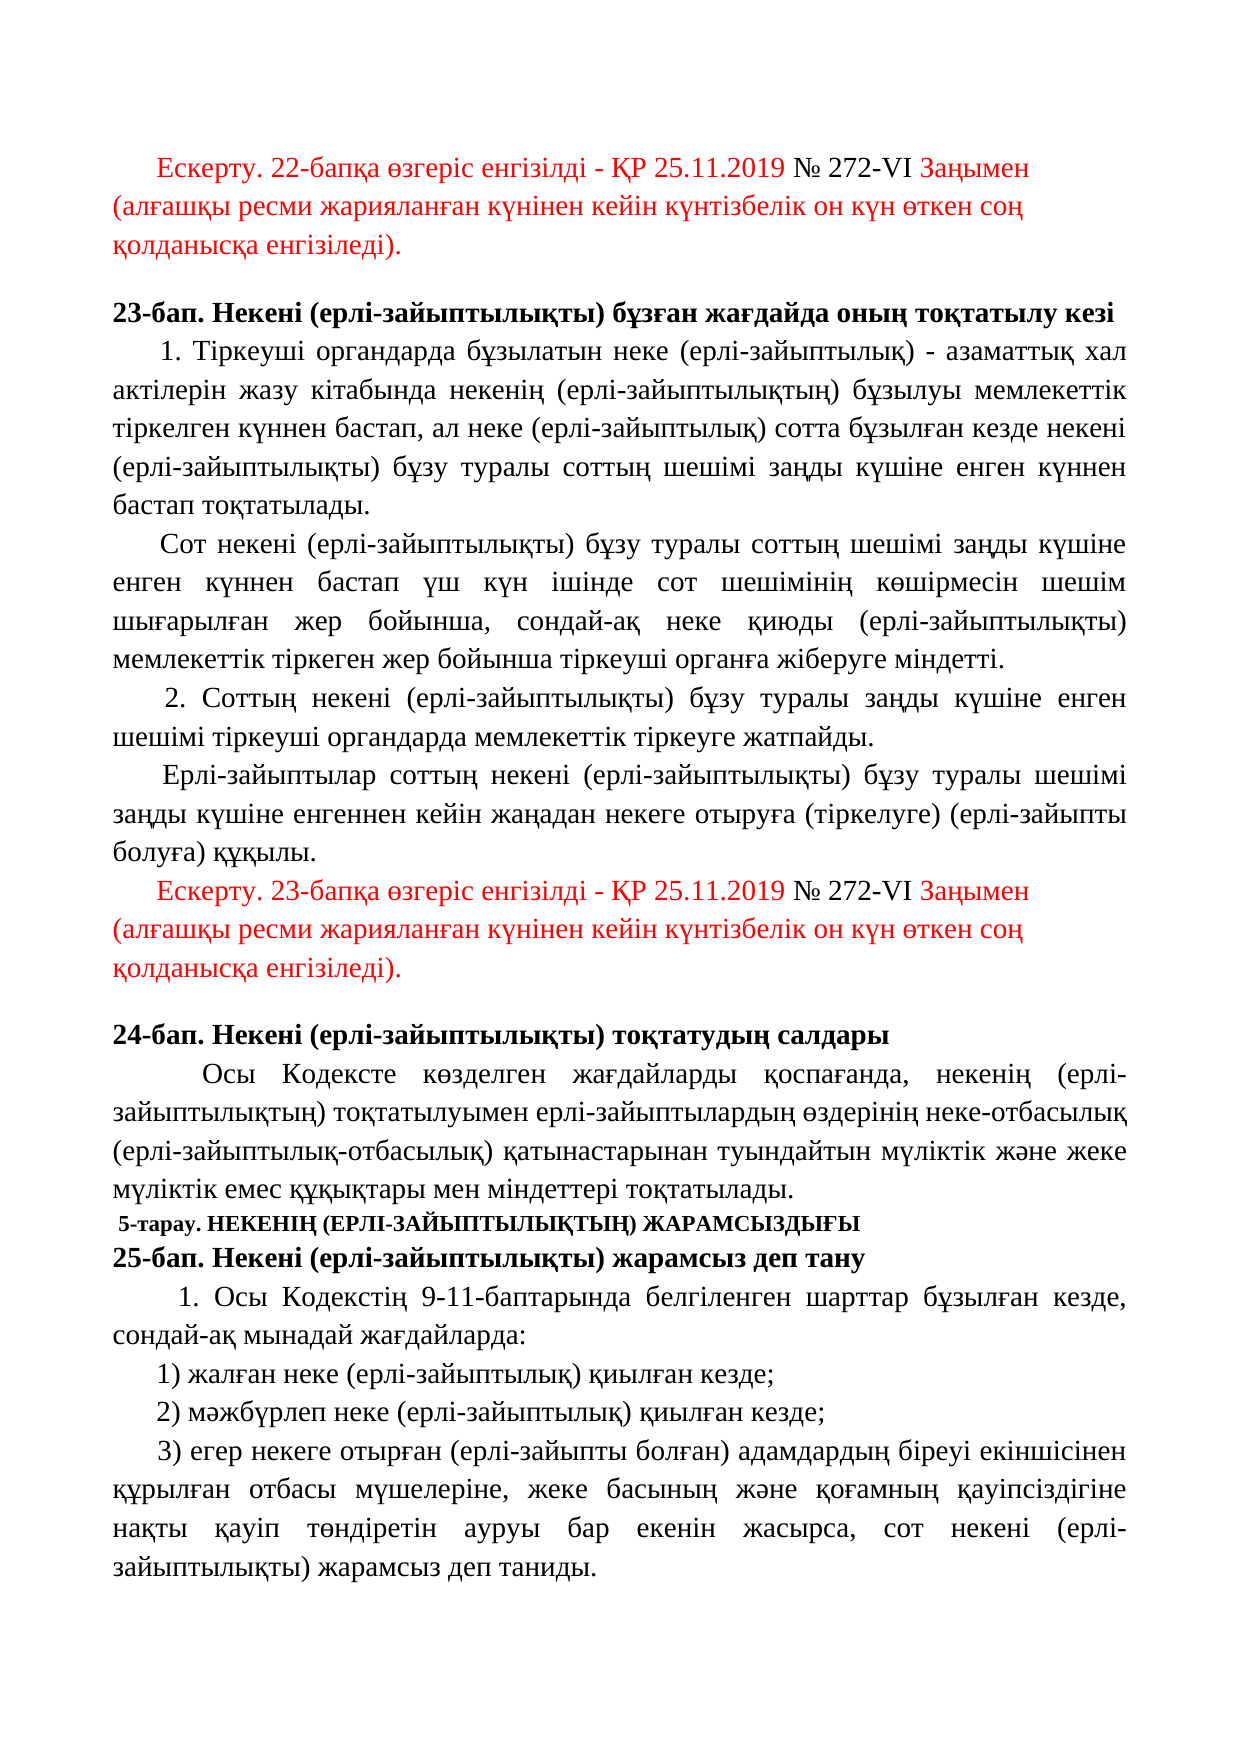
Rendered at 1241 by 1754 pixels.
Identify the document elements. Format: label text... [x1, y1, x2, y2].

text 24-бап. Некені (ерлі-зайыптылықты) тоқтатудың салдары [112, 1017, 1128, 1051]
text Ерлі-зайыптылар соттың некені (ерлі-зайыптылықты) бұзу туралы шешімі заңды күшіне енгеннен кейін жаңадан некеге отыруға (тіркелуге) (ерлі-зайыпты болуға) құқылы. [112, 757, 1128, 868]
text 1) жалған неке (ерлі-зайыптылық) қиылған кезде; [112, 1356, 1128, 1389]
text 2) мәжбүрлеп неке (ерлі-зайыптылық) қиылған кезде; [112, 1394, 1128, 1428]
text Осы Кодексте көзделген жағдайларды қоспағанда, некенің (ерлі-зайыптылықтың) тоқтатылуымен ерлі-зайыптылардың өздерінің неке-отбасылық (ерлі-зайыптылық-отбасылық) қатынастарынан туындайтын мүліктік және жеке мүліктік емес құқықтары мен міндеттері тоқтатылады. [112, 1056, 1128, 1205]
text 1. Тіркеуші органдарда бұзылатын неке (ерлі-зайыптылық) - азаматтық хал актілерін жазу кітабында некенің (ерлі-зайыптылықтың) бұзылуы мемлекеттік тіркелген күннен бастап, ал неке (ерлі-зайыптылық) сотта бұзылған кезде некені (ерлі-зайыптылықты) бұзу туралы соттың шешімі заңды күшіне енген күннен бастап тоқтатылады. [112, 333, 1128, 521]
text Ескерту. 23-бапқа өзгеріс енгізілді - ҚР 25.11.2019 № 272-VI Заңымен (алғашқы ресми жарияланған күнінен кейін күнтізбелік он күн өткен соң қолданысқа енгізіледі). [112, 873, 1128, 1014]
text 25-бап. Некені (ерлі-зайыптылықты) жарамсыз деп тану [112, 1240, 1128, 1274]
text 2. Соттың некені (ерлі-зайыптылықты) бұзу туралы заңды күшіне енген шешімі тіркеуші органдарда мемлекеттік тіркеуге жатпайды. [112, 680, 1128, 752]
text 1. Осы Кодекстің 9-11-баптарында белгіленген шарттар бұзылған кезде, сондай-ақ мынадай жағдайларда: [112, 1279, 1128, 1351]
text 5-тарау. НЕКЕНІҢ (ЕРЛІ-ЗАЙЫПТЫЛЫҚТЫҢ) ЖАРАМСЫЗДЫҒЫ [112, 1210, 1128, 1237]
text 23-бап. Некені (ерлі-зайыптылықты) бұзған жағдайда оның тоқтатылу кезі [112, 295, 1128, 328]
text 3) егер некеге отырған (ерлі-зайыпты болған) адамдардың біреуі екіншісінен құрылған отбасы мүшелеріне, жеке басының және қоғамның қауіпсіздігіне нақты қауіп төндіретін ауруы бар екенін жасырса, сот некені (ерлі-зайыптылықты) жарамсыз деп таниды. [112, 1433, 1128, 1582]
text Сот некені (ерлі-зайыптылықты) бұзу туралы соттың шешімі заңды күшіне енген күннен бастап үш күн ішінде сот шешімінің көшірмесін шешім шығарылған жер бойынша, сондай-ақ неке қиюды (ерлі-зайыптылықты) мемлекеттік тіркеген жер бойынша тіркеуші органға жіберуге міндетті. [112, 526, 1128, 675]
text Ескерту. 22-бапқа өзгеріс енгізілді - ҚР 25.11.2019 № 272-VI Заңымен (алғашқы ресми жарияланған күнінен кейін күнтізбелік он күн өткен соң қолданысқа енгізіледі). [112, 150, 1128, 291]
